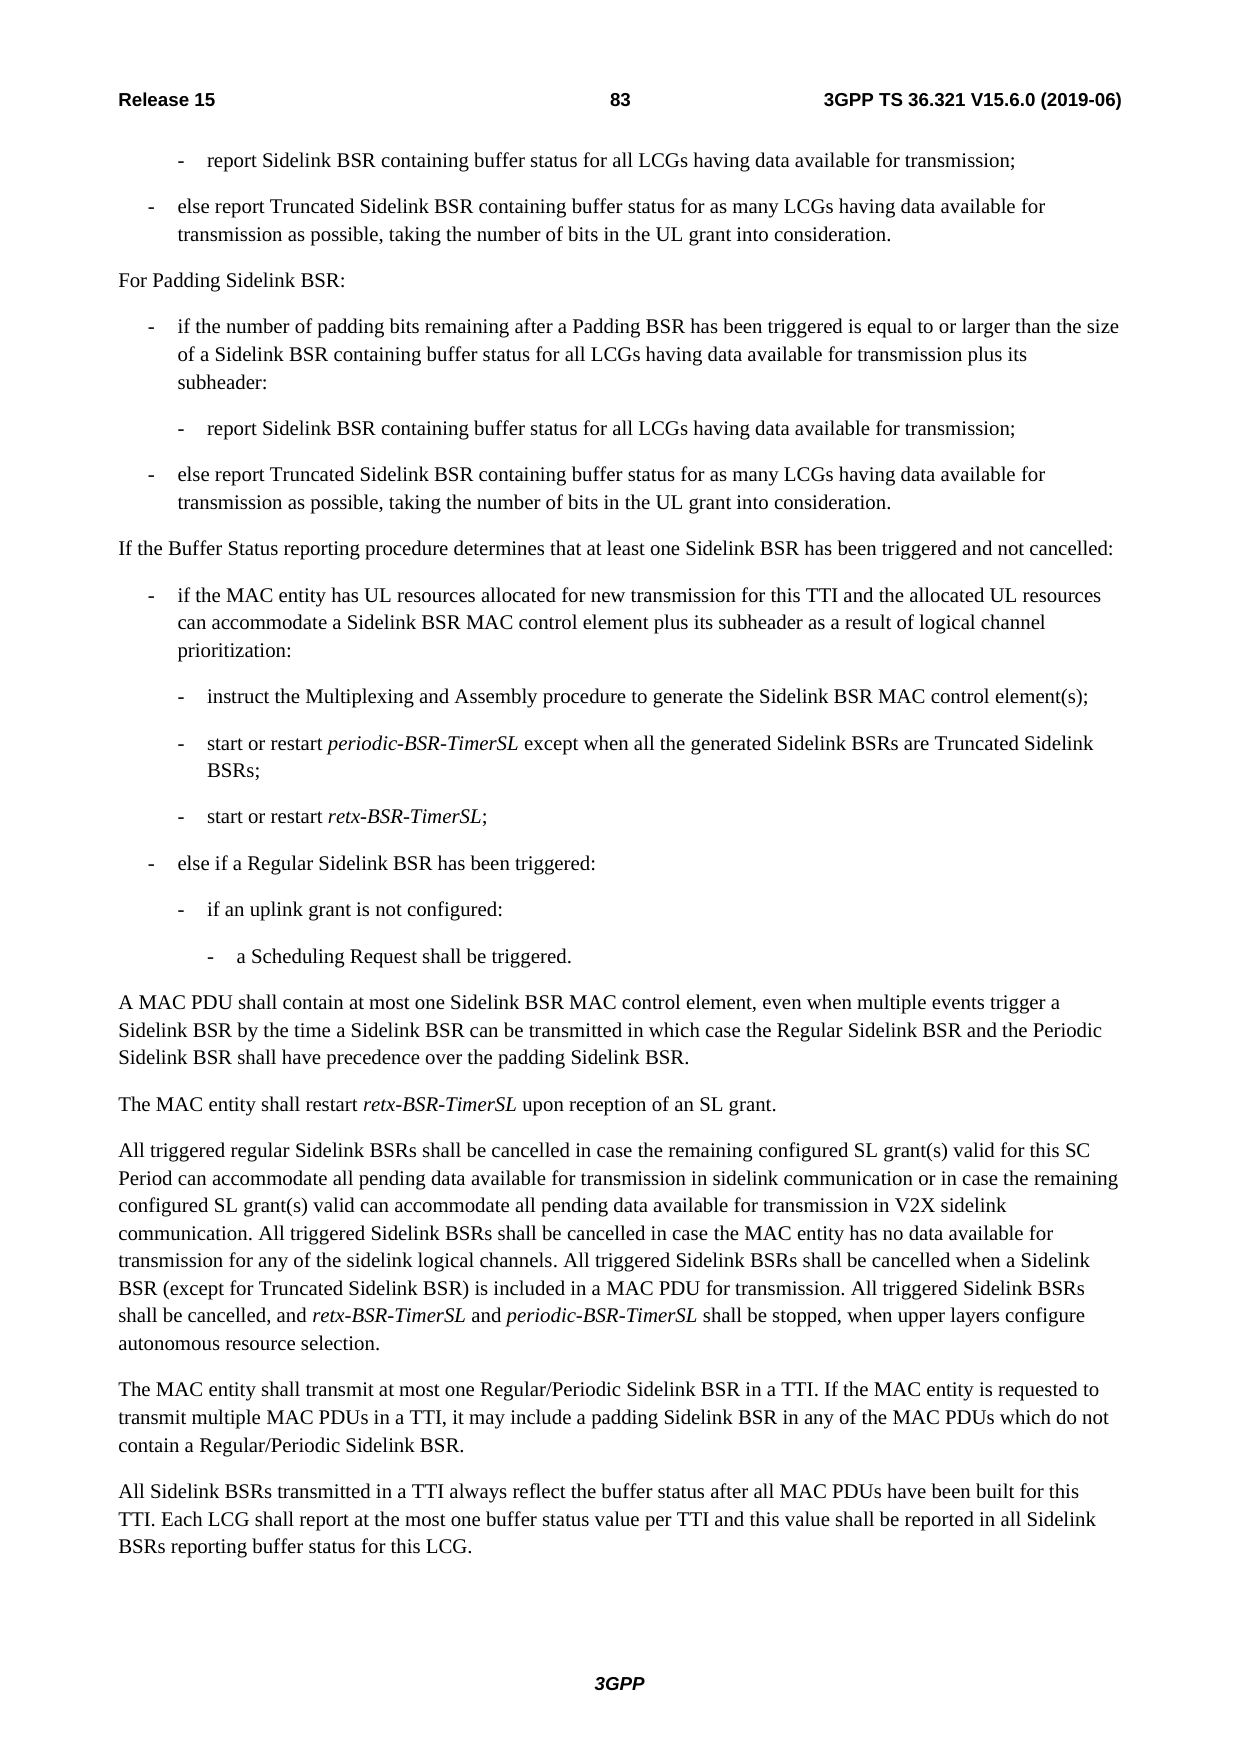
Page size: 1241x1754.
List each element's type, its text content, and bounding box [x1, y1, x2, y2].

text The MAC entity shall transmit at most one Regular/Periodic Sidelink BSR in a TTI. If the MAC entity is requested to transmit multiple MAC PDUs in a TTI, it may include a padding Sidelink BSR in any of the MAC PDUs which do not contain a Regular/Periodic Sidelink BSR. [118, 1377, 1122, 1457]
text - report Sidelink BSR containing buffer status for all LCGs having data available for transmission; [177, 148, 1122, 172]
text - start or restart retx-BSR-TimerSL; [177, 804, 1122, 828]
text - if the number of padding bits remaining after a Padding BSR has been triggered is equal to or larger than the size of a Sidelink BSR containing buffer status for all LCGs having data available for transmission plus its subheader: [148, 314, 1122, 394]
text For Padding Sidelink BSR: [118, 268, 1122, 292]
text - else report Truncated Sidelink BSR containing buffer status for as many LCGs having data available for transmission as possible, taking the number of bits in the UL grant into consideration. [148, 462, 1122, 514]
text The MAC entity shall restart retx-BSR-TimerSL upon reception of an SL grant. [118, 1091, 1122, 1116]
text - a Scheduling Request shall be triggered. [207, 943, 1122, 968]
text - else if a Regular Sidelink BSR has been triggered: [148, 851, 1122, 875]
text - instruct the Multiplexing and Assembly procedure to generate the Sidelink BSR MAC control element(s); [177, 684, 1122, 708]
text All Sidelink BSRs transmitted in a TTI always reflect the buffer status after all MAC PDUs have been built for this TTI. Each LCG shall report at the most one buffer status value per TTI and this value shall be reported in all Sidelink BSRs reporting buffer status for this LCG. [118, 1479, 1122, 1558]
text - else report Truncated Sidelink BSR containing buffer status for as many LCGs having data available for transmission as possible, taking the number of bits in the UL grant into consideration. [148, 194, 1122, 246]
text - if the MAC entity has UL resources allocated for new transmission for this TTI and the allocated UL resources can accommodate a Sidelink BSR MAC control element plus its subheader as a result of logical channel prioritization: [148, 583, 1122, 662]
text If the Buffer Status reporting procedure determines that at least one Sidelink BSR has been triggered and not cancelled: [118, 536, 1122, 560]
text All triggered regular Sidelink BSRs shall be cancelled in case the remaining configured SL grant(s) valid for this SC Period can accommodate all pending data available for transmission in sidelink communication or in case the remaining configured SL grant(s) valid can accommodate all pending data available for transmission in V2X sidelink communication. All triggered Sidelink BSRs shall be cancelled in case the MAC entity has no data available for transmission for any of the sidelink logical channels. All triggered Sidelink BSRs shall be cancelled when a Sidelink BSR (except for Truncated Sidelink BSR) is included in a MAC PDU for transmission. All triggered Sidelink BSRs shall be cancelled, and retx-BSR-TimerSL and periodic-BSR-TimerSL shall be stopped, when upper layers configure autonomous resource selection. [118, 1138, 1122, 1355]
text - if an uplink grant is not configured: [177, 897, 1122, 921]
text - start or restart periodic-BSR-TimerSL except when all the generated Sidelink BSRs are Truncated Sidelink BSRs; [177, 731, 1122, 782]
text - report Sidelink BSR containing buffer status for all LCGs having data available for transmission; [177, 416, 1122, 440]
text A MAC PDU shall contain at most one Sidelink BSR MAC control element, even when multiple events trigger a Sidelink BSR by the time a Sidelink BSR can be transmitted in which case the Regular Sidelink BSR and the Periodic Sidelink BSR shall have precedence over the padding Sidelink BSR. [118, 990, 1122, 1069]
